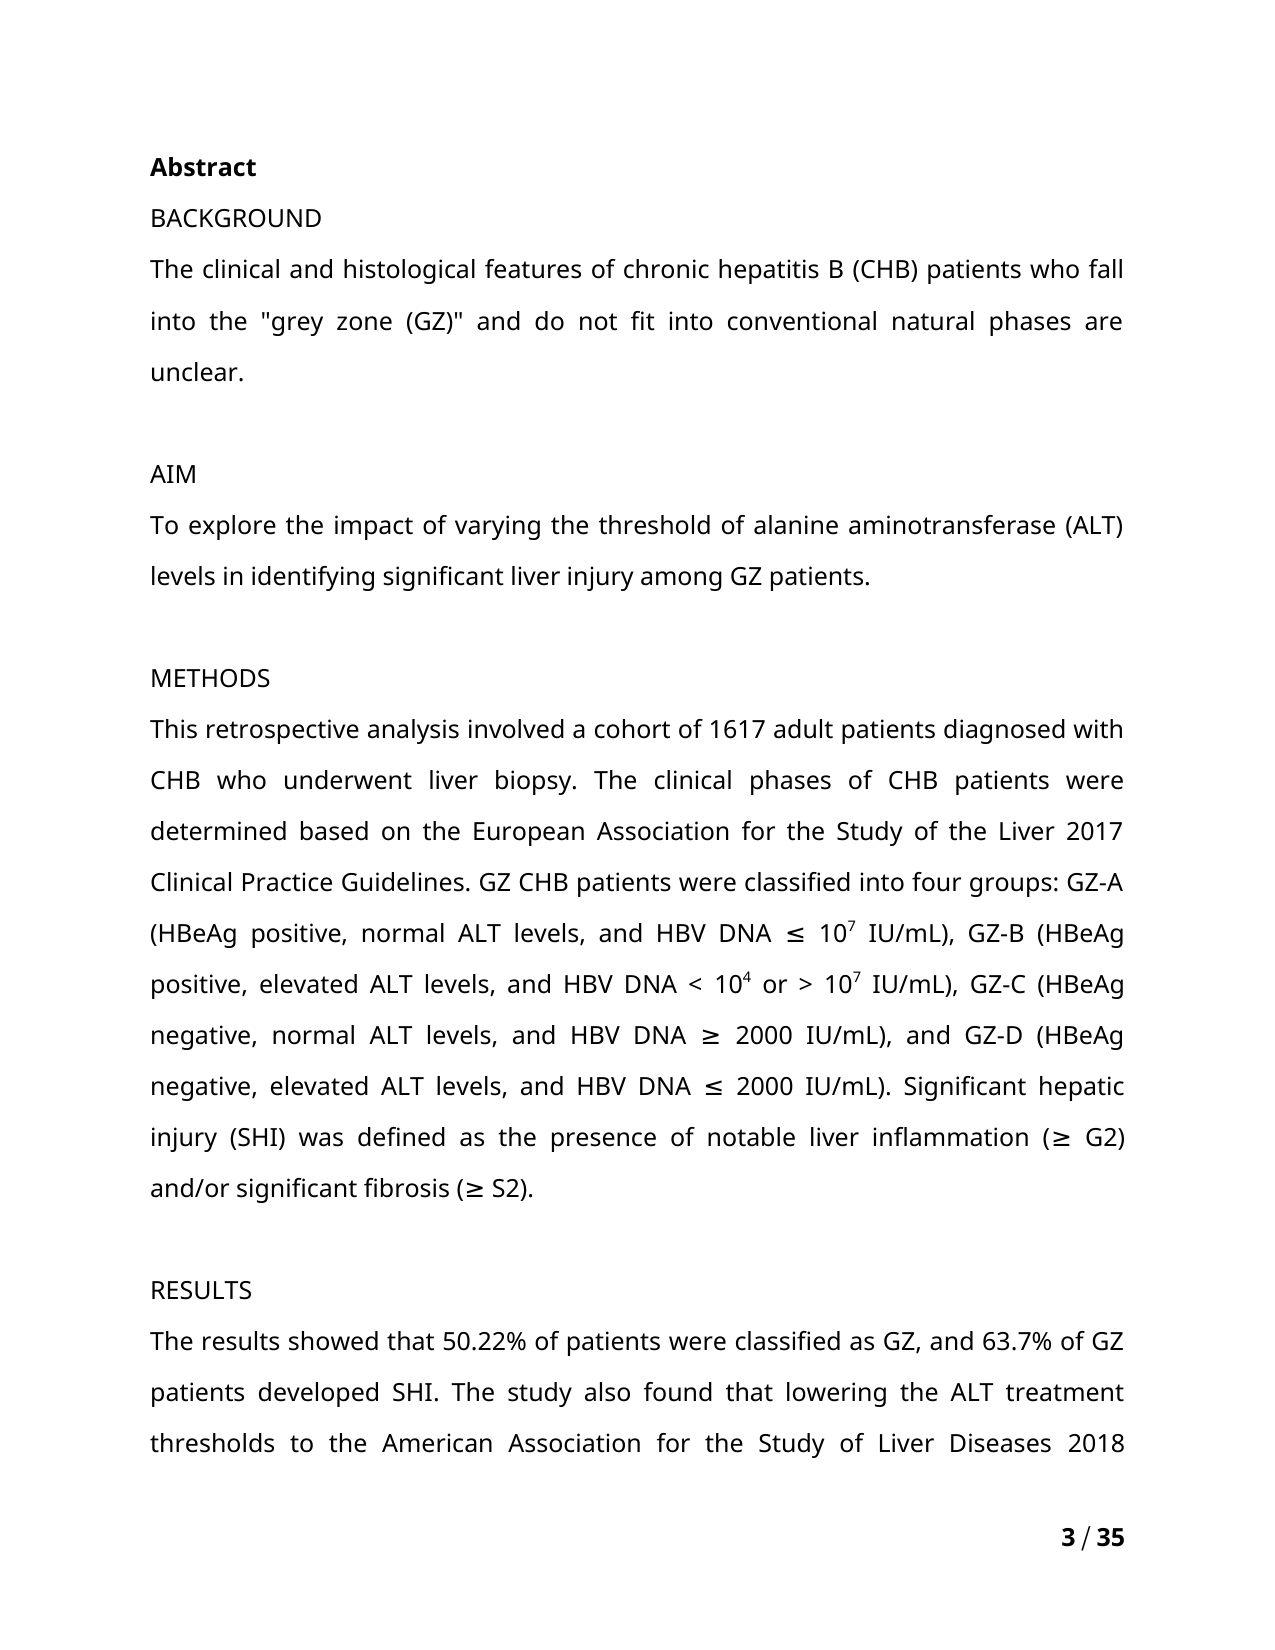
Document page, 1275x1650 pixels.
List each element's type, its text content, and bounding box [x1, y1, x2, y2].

text The clinical and histological features of chronic hepatitis B (CHB) patients who fall into the "grey zone (GZ)" and do not fit into conventional natural phases are unclear. [150, 252, 1125, 388]
text RESULTS [150, 1273, 1125, 1307]
text BACKGROUND [150, 201, 1125, 235]
text To explore the impact of varying the threshold of alanine aminotransferase (ALT) levels in identifying significant liver injury among GZ patients. [150, 507, 1125, 592]
text METHODS [150, 660, 1125, 694]
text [150, 1324, 1125, 1460]
text This retrospective analysis involved a cohort of 1617 adult patients diagnosed with CHB who underwent liver biopsy. The clinical phases of CHB patients were determined based on the European Association for the Study of the Liver 2017 Clinical Practice Guidelines. GZ CHB patients were classified into four groups: GZ-A (HBeAg positive, normal ALT levels, and HBV DNA ≤ 107 IU/mL), GZ-B (HBeAg positive, elevated ALT levels, and HBV DNA < 104 or > 107 IU/mL), GZ-C (HBeAg negative, normal ALT levels, and HBV DNA ≥ 2000 IU/mL), and GZ-D (HBeAg negative, elevated ALT levels, and HBV DNA ≤ 2000 IU/mL). Significant hepatic injury (SHI) was defined as the presence of notable liver inflammation (≥ G2) and/or significant fibrosis (≥ S2). [150, 711, 1125, 1205]
text Abstract [150, 150, 1125, 184]
text AIM [150, 456, 1125, 490]
